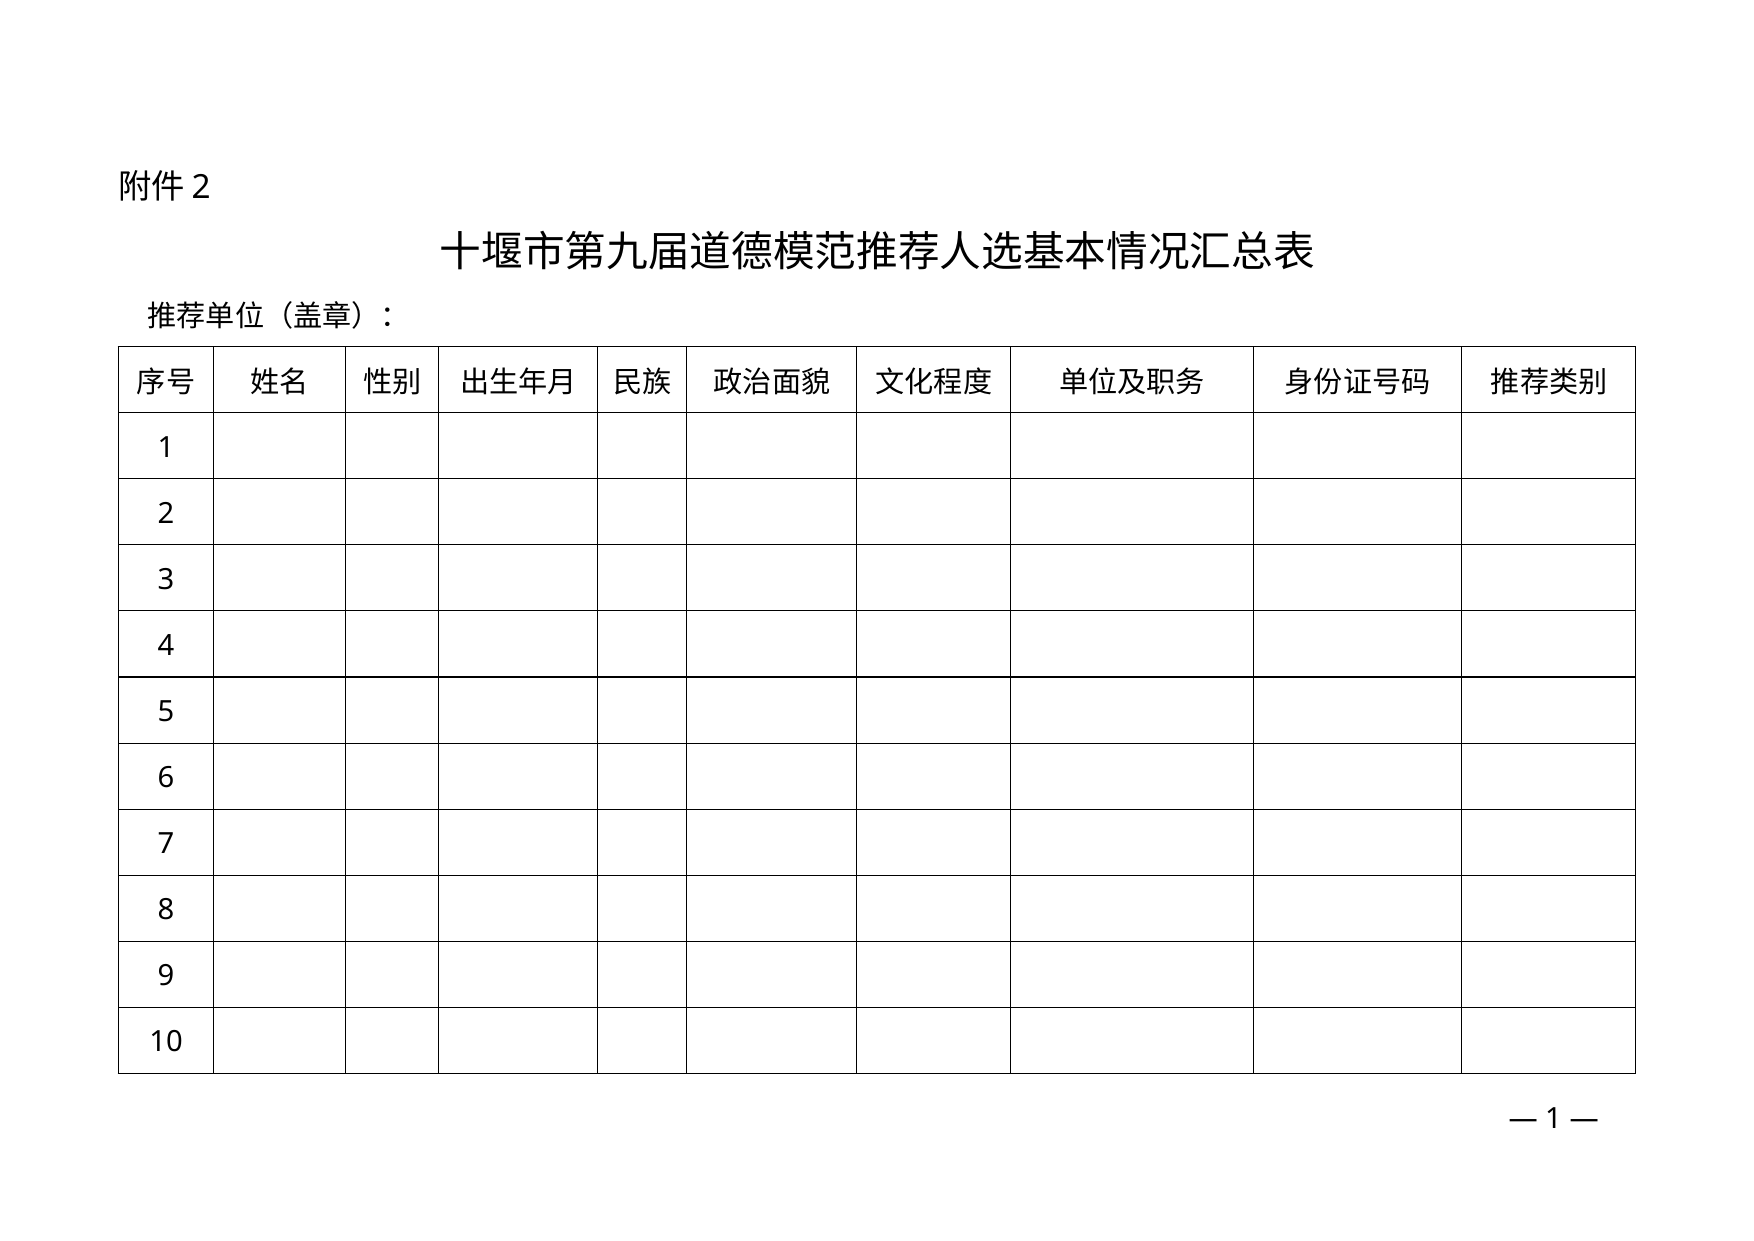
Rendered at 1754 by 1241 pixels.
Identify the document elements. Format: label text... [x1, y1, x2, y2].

table_cell [857, 479, 1010, 544]
table_cell [687, 611, 856, 676]
table_cell [214, 942, 345, 1007]
table_cell [439, 744, 597, 808]
table_cell 7 [119, 810, 213, 874]
table_cell [214, 876, 345, 941]
table_cell 8 [119, 876, 213, 941]
table_cell [598, 876, 686, 941]
table_header 文化程度 [857, 347, 1010, 412]
table_cell [687, 678, 856, 742]
table_cell [687, 1008, 856, 1073]
table_cell 1 [119, 413, 213, 478]
table_cell 4 [119, 611, 213, 676]
table_cell [687, 413, 856, 478]
table_cell [439, 1008, 597, 1073]
table_cell 5 [119, 678, 213, 742]
table_cell [1462, 611, 1635, 676]
table_header 姓名 [214, 347, 345, 412]
text 附件2 [118, 151, 1636, 216]
table_cell [439, 479, 597, 544]
table_cell [214, 1008, 345, 1073]
table_cell [346, 545, 438, 610]
table_cell [1254, 611, 1461, 676]
table_cell [857, 744, 1010, 808]
table_cell [214, 810, 345, 874]
table_cell [439, 678, 597, 742]
table_cell [1011, 611, 1253, 676]
table_cell [598, 744, 686, 808]
table_cell [687, 810, 856, 874]
table_header 性别 [346, 347, 438, 412]
table_cell [598, 545, 686, 610]
table_cell [346, 810, 438, 874]
table_cell [1254, 942, 1461, 1007]
table_cell [687, 942, 856, 1007]
table_cell [1254, 545, 1461, 610]
table_cell [687, 479, 856, 544]
table_cell [346, 1008, 438, 1073]
table_cell [346, 942, 438, 1007]
table_cell [857, 1008, 1010, 1073]
table_cell 6 [119, 744, 213, 808]
table_cell [439, 810, 597, 874]
table_cell [1011, 545, 1253, 610]
table_cell [1011, 744, 1253, 808]
table_cell [1254, 1008, 1461, 1073]
table_cell [598, 1008, 686, 1073]
table_cell [1254, 876, 1461, 941]
table_cell [1462, 876, 1635, 941]
table_header 序号 [119, 347, 213, 412]
table_cell [214, 611, 345, 676]
table_cell [598, 413, 686, 478]
table_cell [857, 876, 1010, 941]
table_cell [1462, 678, 1635, 742]
table_cell [439, 942, 597, 1007]
table_header 推荐类别 [1462, 347, 1635, 412]
table_cell [214, 479, 345, 544]
table_cell 2 [119, 479, 213, 544]
table_cell [857, 413, 1010, 478]
table_cell [1011, 942, 1253, 1007]
table_cell [346, 479, 438, 544]
table_cell [1011, 876, 1253, 941]
table_cell [1011, 1008, 1253, 1073]
table_cell [598, 479, 686, 544]
table_cell [1462, 744, 1635, 808]
table_cell [1254, 744, 1461, 808]
table_cell [214, 744, 345, 808]
table_cell [857, 545, 1010, 610]
table_cell [1254, 479, 1461, 544]
table_cell 9 [119, 942, 213, 1007]
table_cell [1254, 810, 1461, 874]
table_header 出生年月 [439, 347, 597, 412]
table_cell [1462, 810, 1635, 874]
table_cell [214, 678, 345, 742]
table_cell [346, 876, 438, 941]
table_cell [346, 744, 438, 808]
table_cell 3 [119, 545, 213, 610]
table_cell [1011, 479, 1253, 544]
table_header 民族 [598, 347, 686, 412]
table_cell [1462, 479, 1635, 544]
table_cell [439, 611, 597, 676]
table_cell [1011, 678, 1253, 742]
table_cell [1462, 942, 1635, 1007]
table_cell [1462, 413, 1635, 478]
table_cell [1462, 1008, 1635, 1073]
table_cell [439, 413, 597, 478]
table_cell [598, 611, 686, 676]
table_cell [439, 876, 597, 941]
table_cell [346, 678, 438, 742]
table_cell [598, 810, 686, 874]
table_cell [857, 611, 1010, 676]
table_cell [687, 876, 856, 941]
text 十堰市第九届道德模范推荐人选基本情况汇总表 [118, 216, 1636, 281]
table_cell [1254, 678, 1461, 742]
text 推荐单位（盖章）： [118, 281, 1636, 346]
table_cell [687, 744, 856, 808]
table_cell [857, 942, 1010, 1007]
table_cell [1462, 545, 1635, 610]
table_cell [1011, 810, 1253, 874]
table_cell [857, 678, 1010, 742]
table_cell [439, 545, 597, 610]
table_header 政治面貌 [687, 347, 856, 412]
table_cell [346, 611, 438, 676]
table_cell [214, 545, 345, 610]
table_cell [687, 545, 856, 610]
table_cell [1254, 413, 1461, 478]
table_cell [214, 413, 345, 478]
table_cell 10 [119, 1008, 213, 1073]
table_cell [1011, 413, 1253, 478]
table_cell [598, 678, 686, 742]
table_cell [598, 942, 686, 1007]
table_cell [346, 413, 438, 478]
table_header 单位及职务 [1011, 347, 1253, 412]
table_cell [857, 810, 1010, 874]
table_header 身份证号码 [1254, 347, 1461, 412]
